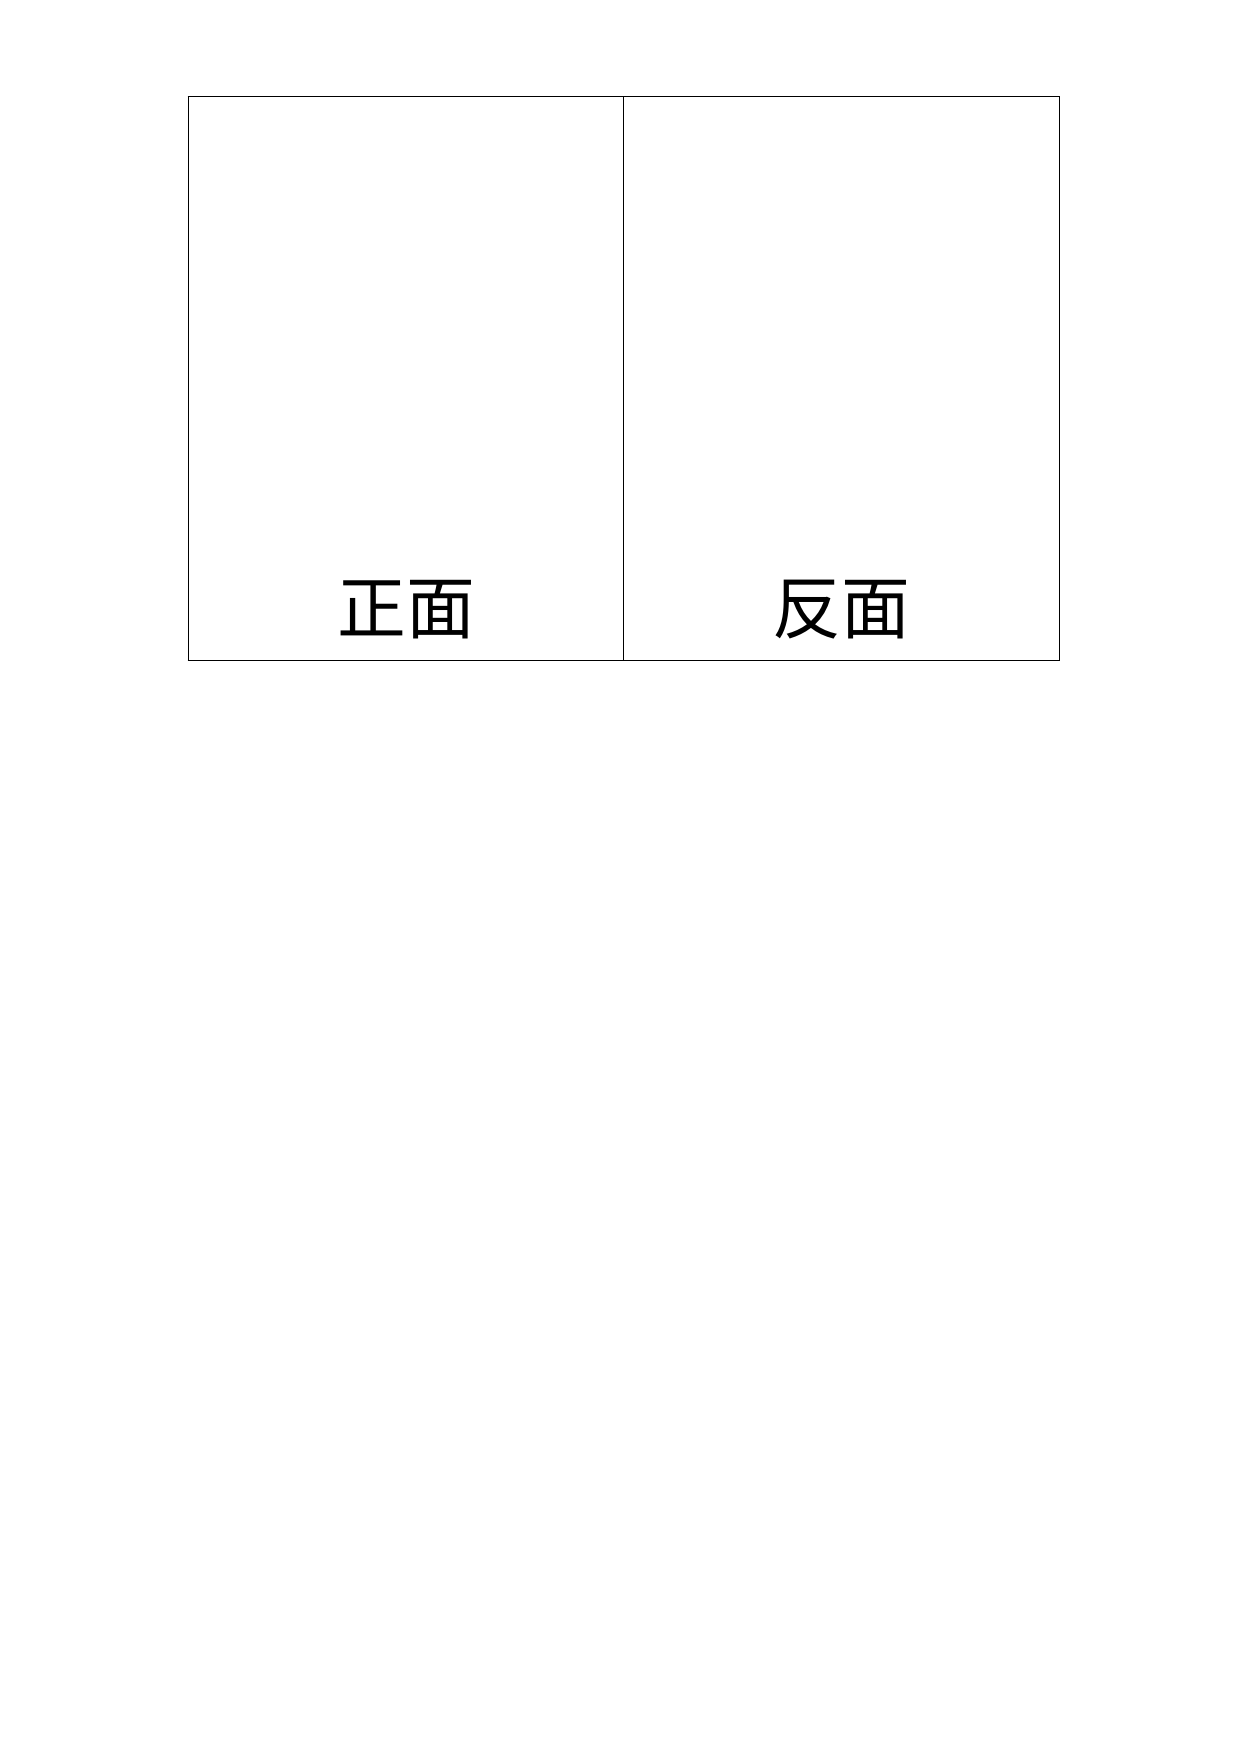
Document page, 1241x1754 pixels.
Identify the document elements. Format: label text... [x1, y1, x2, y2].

table_cell 正面 [189, 97, 623, 660]
table_cell 反面 [624, 97, 1059, 660]
